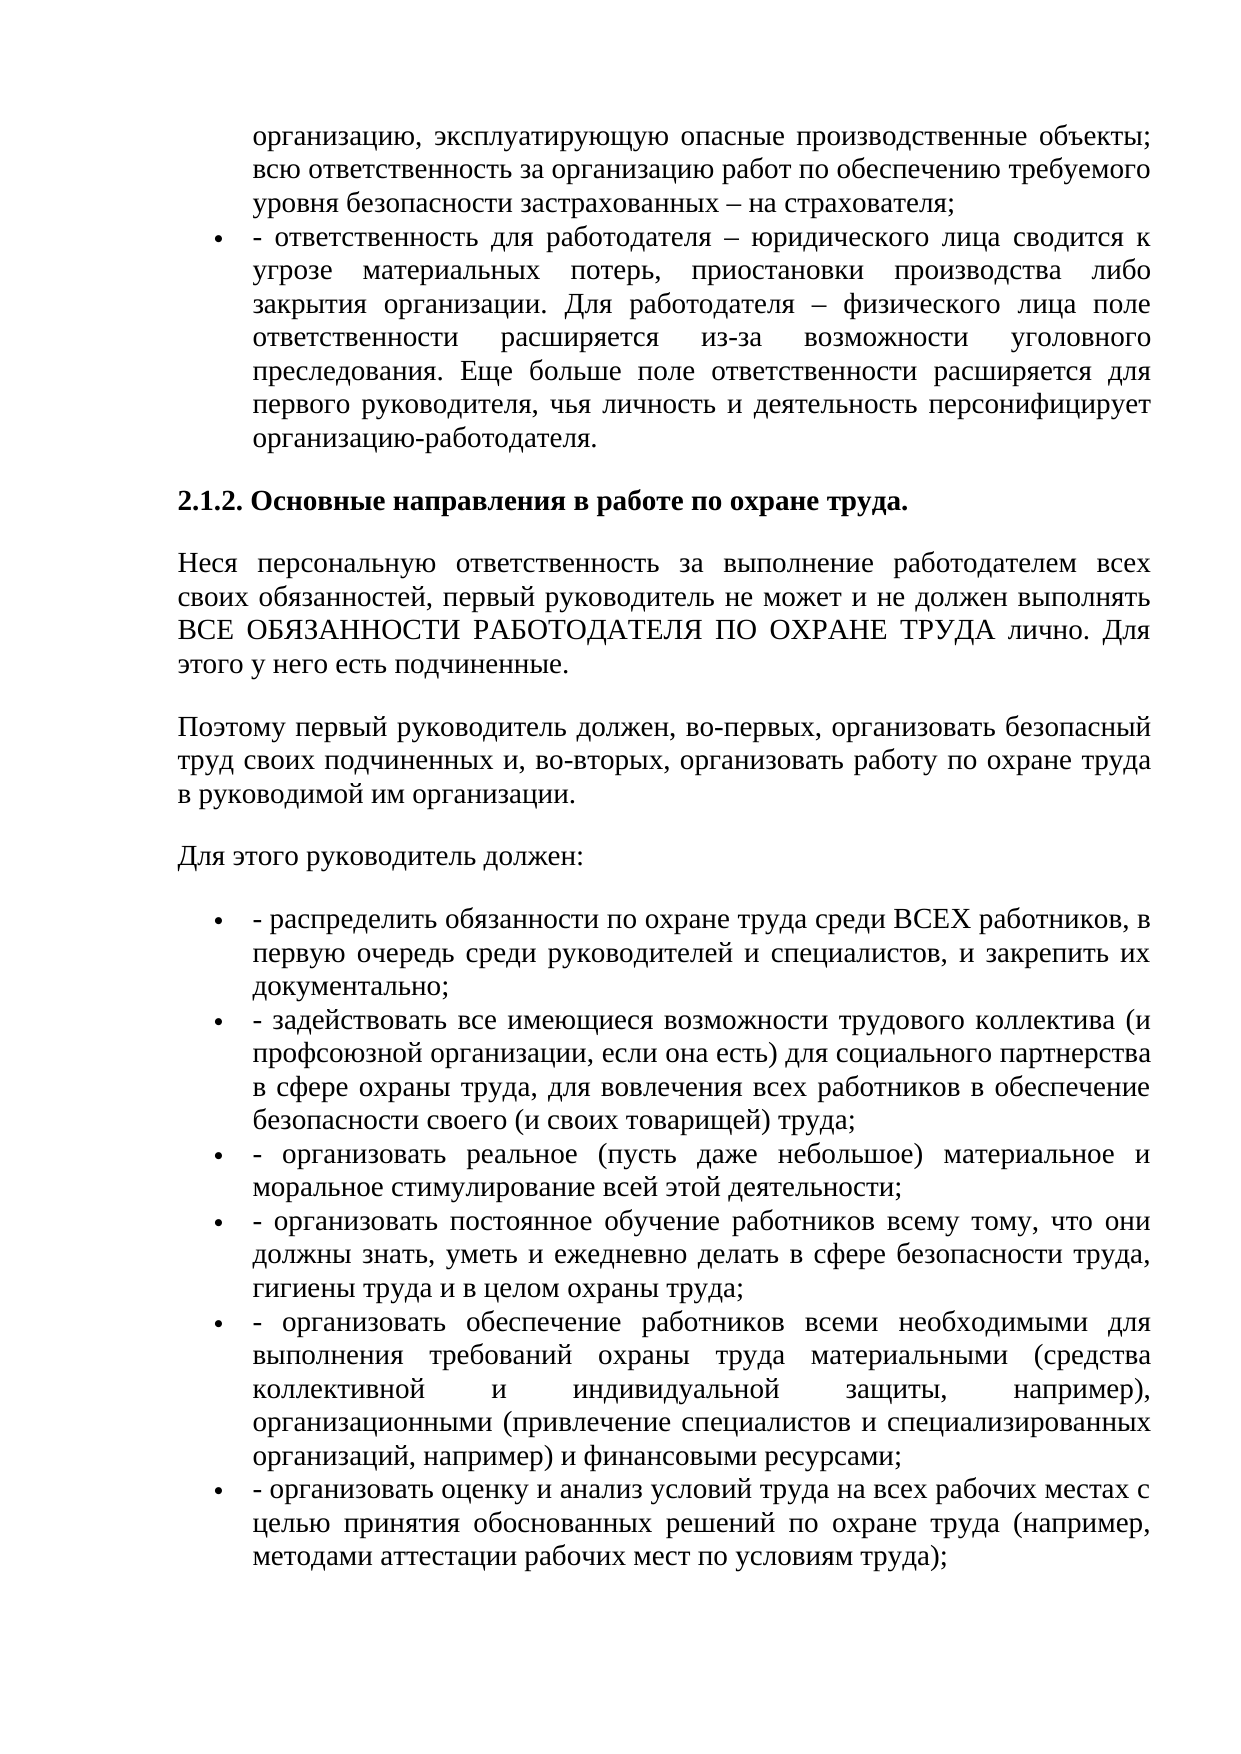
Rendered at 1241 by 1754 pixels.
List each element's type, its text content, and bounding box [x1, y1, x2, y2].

list - организовать обеспечение работников всеми необходимыми для выполнения требований охраны труда материальными (средства коллективной и индивидуальной защиты, например), организационными (привлечение специалистов и специализированных организаций, например) и финансовыми ресурсами; [215, 1304, 1152, 1471]
list - ответственность для работодателя – юридического лица сводится к угрозе материальных потерь, приостановки производства либо закрытия организации. Для работодателя – физического лица поле ответственности расширяется из-за возможности уголовного преследования. Еще больше поле ответственности расширяется для первого руководителя, чья личность и деятельность персонифицирует организацию-работодателя. [215, 219, 1152, 453]
text Поэтому первый руководитель должен, во-первых, организовать безопасный труд своих подчиненных и, во-вторых, организовать работу по охране труда в руководимой им организации. [177, 709, 1152, 809]
list - организовать реальное (пусть даже небольшое) материальное и моральное стимулирование всей этой деятельности; [215, 1136, 1152, 1203]
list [215, 118, 1152, 219]
text 2.1.2. Основные направления в работе по охране труда. [177, 483, 1152, 516]
text Для этого руководитель должен: [177, 838, 1152, 872]
list - организовать постоянное обучение работников всему тому, что они должны знать, уметь и ежедневно делать в сфере безопасности труда, гигиены труда и в целом охраны труда; [215, 1203, 1152, 1304]
list - задействовать все имеющиеся возможности трудового коллектива (и профсоюзной организации, если она есть) для социального партнерства в сфере охраны труда, для вовлечения всех работников в обеспечение безопасности своего (и своих товарищей) труда; [215, 1002, 1152, 1136]
list - организовать оценку и анализ условий труда на всех рабочих местах с целью принятия обоснованных решений по охране труда (например, методами аттестации рабочих мест по условиям труда); [215, 1471, 1152, 1572]
text Неся персональную ответственность за выполнение работодателем всех своих обязанностей, первый руководитель не может и не должен выполнять ВСЕ ОБЯЗАННОСТИ РАБОТОДАТЕЛЯ ПО ОХРАНЕ ТРУДА лично. Для этого у него есть подчиненные. [177, 545, 1152, 679]
list - распределить обязанности по охране труда среди ВСЕХ работников, в первую очередь среди руководителей и специалистов, и закрепить их документально; [215, 901, 1152, 1002]
